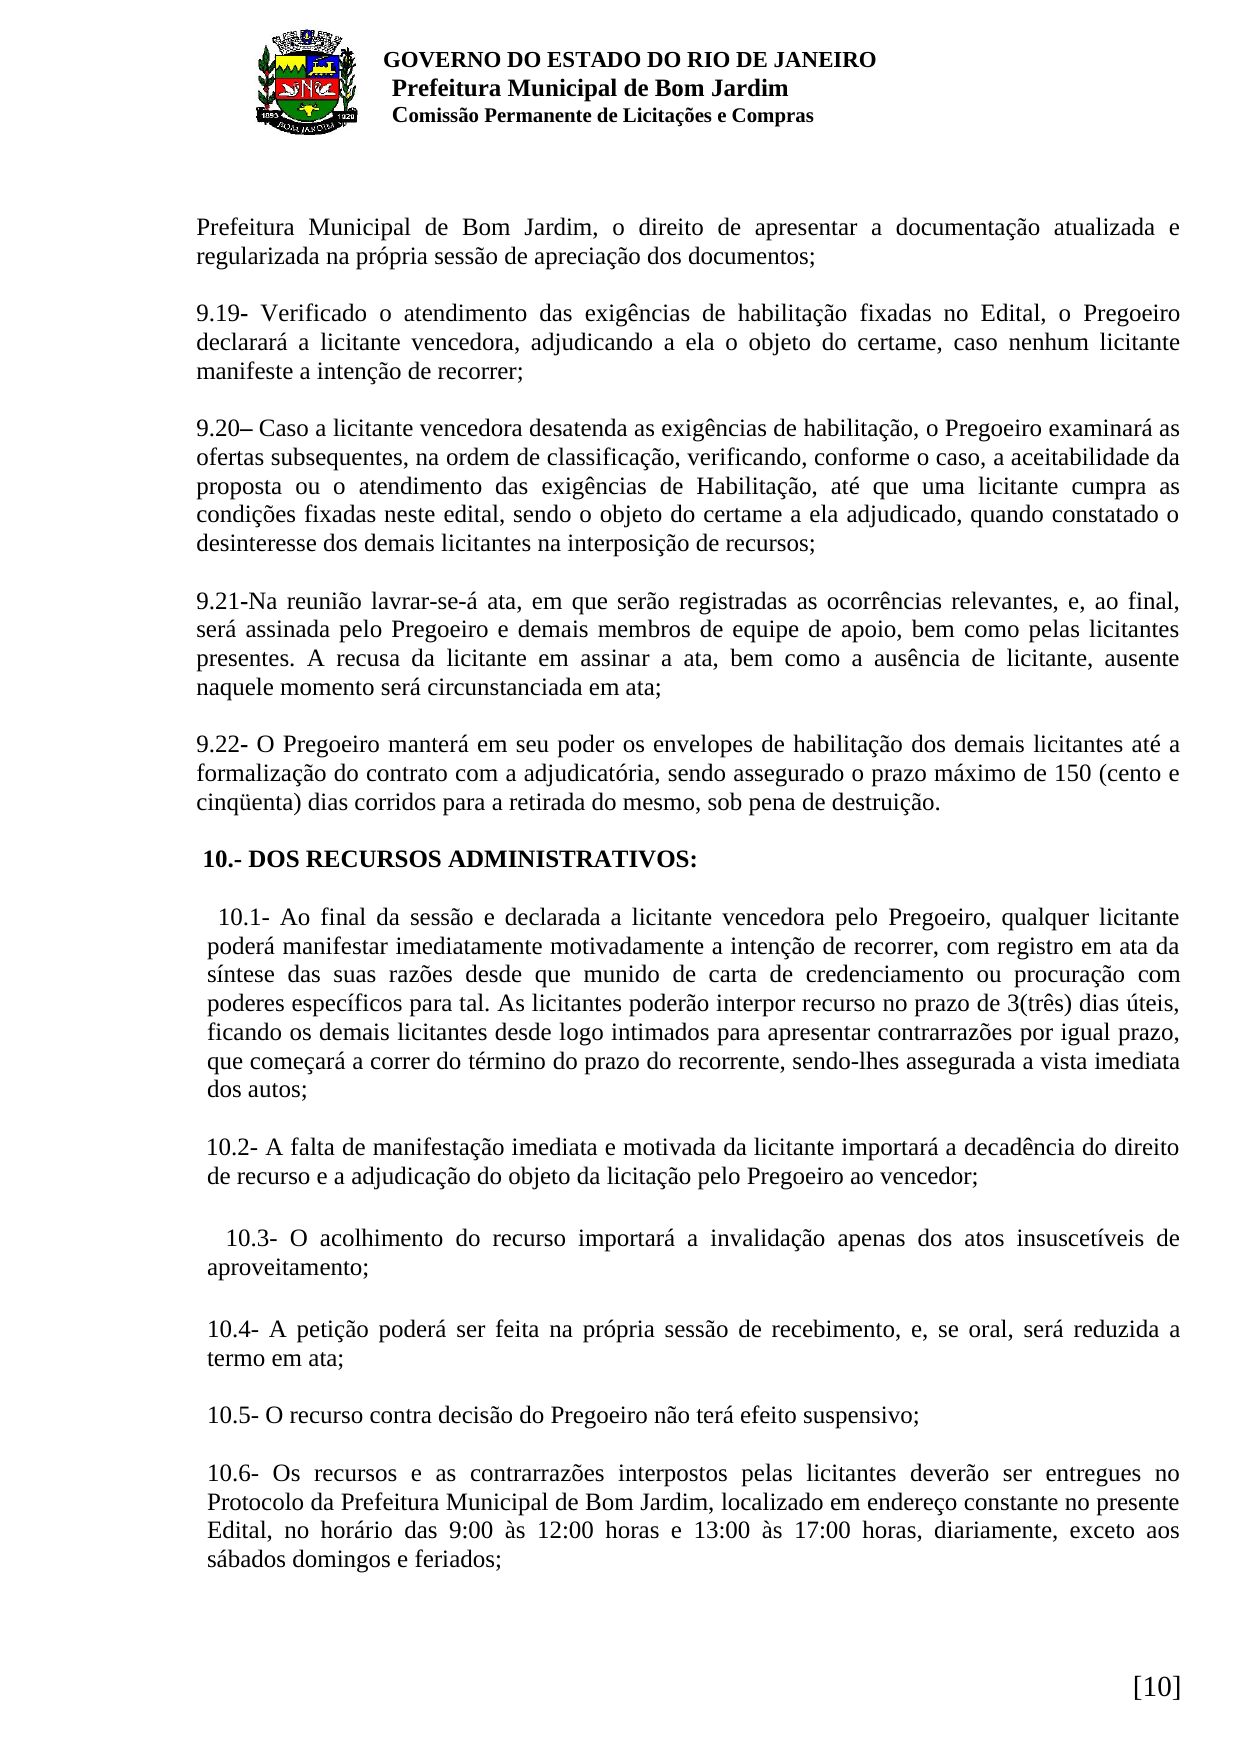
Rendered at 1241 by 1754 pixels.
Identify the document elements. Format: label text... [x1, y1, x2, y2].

picture [253, 27, 359, 137]
text 10.2- A falta de manifestação imediata e motivada da licitante importará a decadência do direito de recurso e a adjudicação do objeto da licitação pelo Pregoeiro ao vencedor; [177, 1132, 1181, 1189]
text 9.21-Na reunião lavrar-se-á ata, em que serão registradas as ocorrências relevantes, e, ao final, será assinada pelo Pregoeiro e demais membros de equipe de apoio, bem como pelas licitantes presentes. A recusa da licitante em assinar a ata, bem como a ausência de licitante, ausente naquele momento será circunstanciada em ata; [196, 586, 1181, 701]
text 10.3- O acolhimento do recurso importará a invalidação apenas dos atos insuscetíveis de aproveitamento; [177, 1223, 1181, 1281]
text 9.22- O Pregoeiro manterá em seu poder os envelopes de habilitação dos demais licitantes até a formalização do contrato com a adjudicatória, sendo assegurado o prazo máximo de 150 (cento e cinqüenta) dias corridos para a retirada do mesmo, sob pena de destruição. [196, 729, 1181, 816]
text 10.1- Ao final da sessão e declarada a licitante vencedora pelo Pregoeiro, qualquer licitante poderá manifestar imediatamente motivadamente a intenção de recorrer, com registro em ata da síntese das suas razões desde que munido de carta de credenciamento ou procuração com poderes específicos para tal. As licitantes poderão interpor recurso no prazo de 3(três) dias úteis, ficando os demais licitantes desde logo intimados para apresentar contrarrazões por igual prazo, que começará a correr do término do prazo do recorrente, sendo-lhes assegurada a vista imediata dos autos; [177, 902, 1181, 1103]
text 9.19- Verificado o atendimento das exigências de habilitação fixadas no Edital, o Pregoeiro declarará a licitante vencedora, adjudicando a ela o objeto do certame, caso nenhum licitante manifeste a intenção de recorrer; [196, 298, 1181, 384]
text 9.20– Caso a licitante vencedora desatenda as exigências de habilitação, o Pregoeiro examinará as ofertas subsequentes, na ordem de classificação, verificando, conforme o caso, a aceitabilidade da proposta ou o atendimento das exigências de Habilitação, até que uma licitante cumpra as condições fixadas neste edital, sendo o objeto do certame a ela adjudicado, quando constatado o desinteresse dos demais licitantes na interposição de recursos; [196, 413, 1181, 557]
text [196, 212, 1181, 269]
text 10.5- O recurso contra decisão do Pregoeiro não terá efeito suspensivo; [207, 1400, 1181, 1429]
text 10.4- A petição poderá ser feita na própria sessão de recebimento, e, se oral, será reduzida a termo em ata; [207, 1314, 1181, 1372]
text 10.6- Os recursos e as contrarrazões interpostos pelas licitantes deverão ser entregues no Protocolo da Prefeitura Municipal de Bom Jardim, localizado em endereço constante no presente Edital, no horário das 9:00 às 12:00 horas e 13:00 às 17:00 horas, diariamente, exceto aos sábados domingos e feriados; [207, 1458, 1181, 1573]
text 10.- DOS RECURSOS ADMINISTRATIVOS: [177, 844, 1181, 873]
